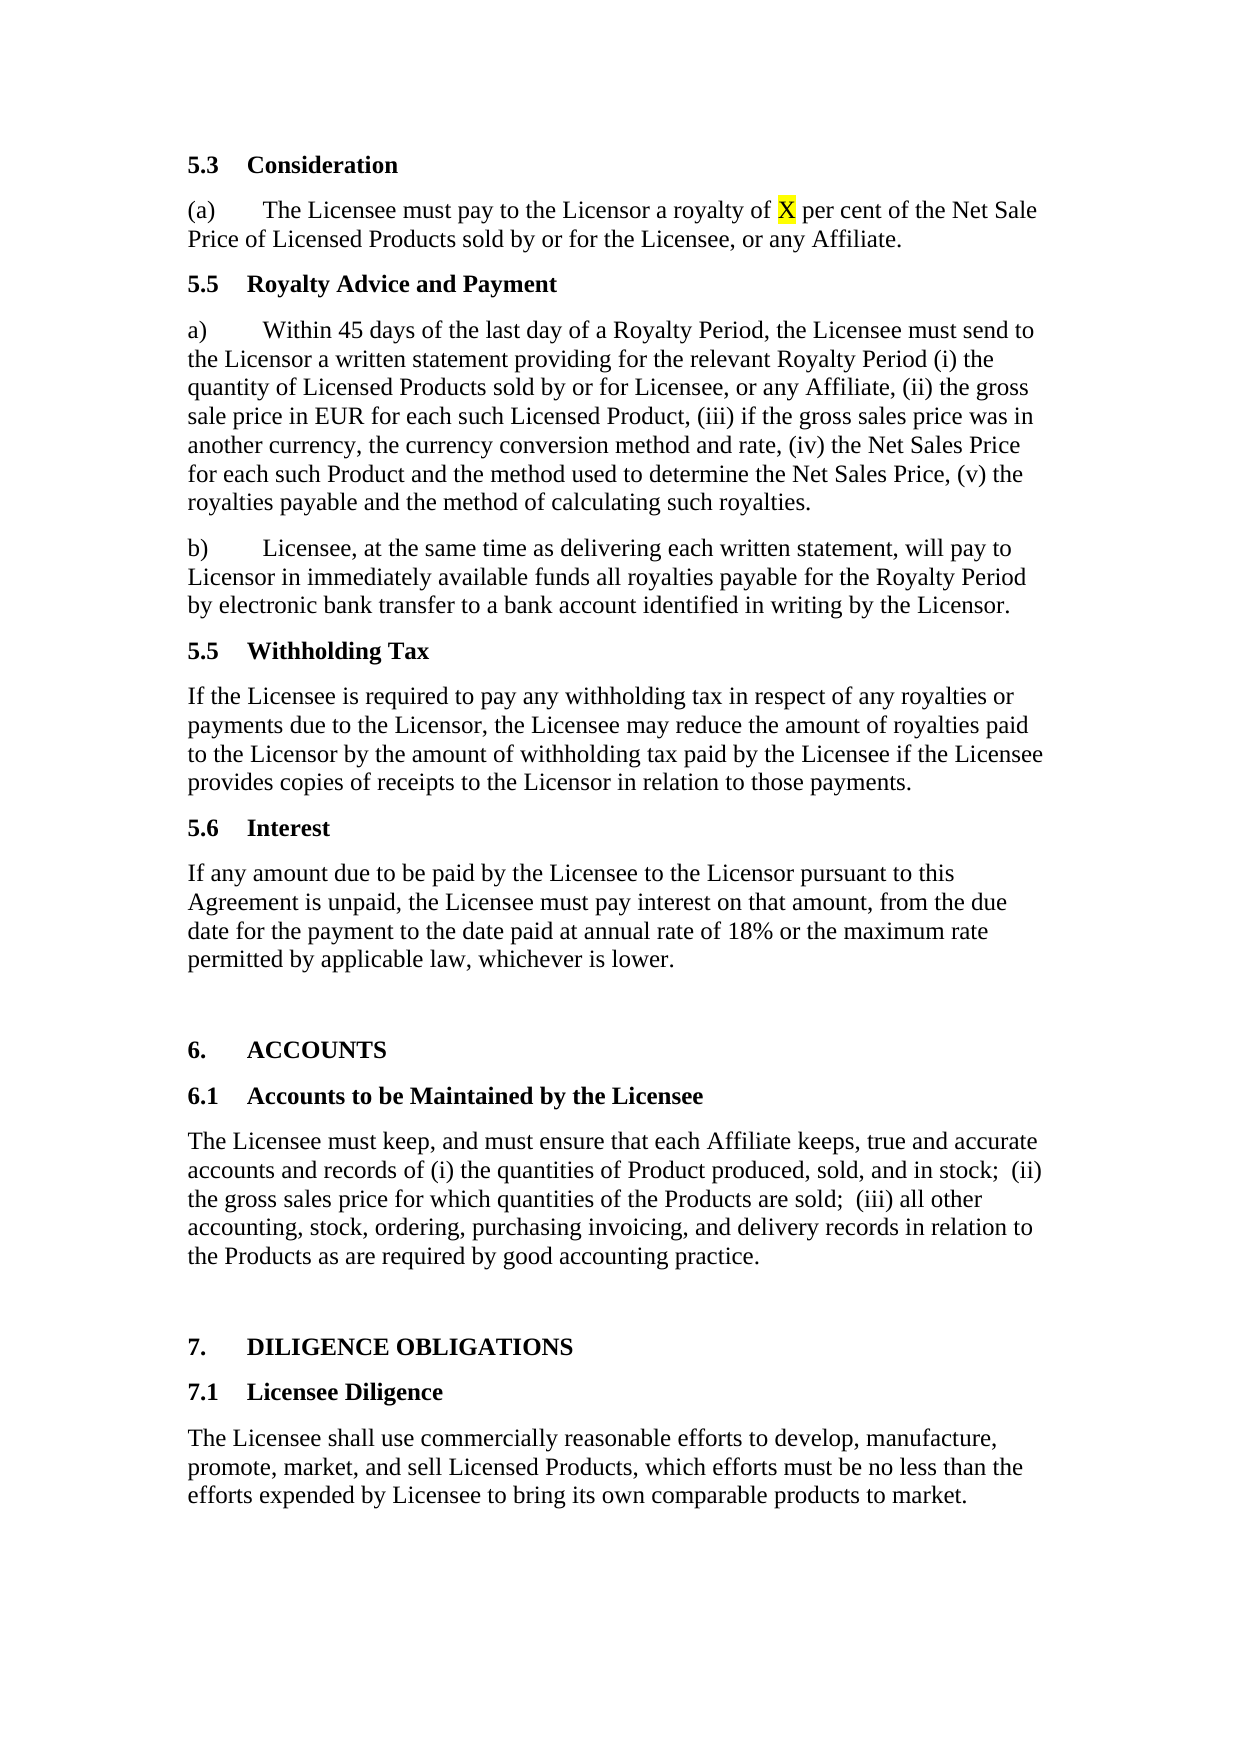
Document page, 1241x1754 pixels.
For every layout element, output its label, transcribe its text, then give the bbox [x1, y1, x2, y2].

subtitle 5.5 Royalty Advice and Payment [187, 269, 1053, 298]
text The Licensee shall use commercially reasonable efforts to develop, manufacture, promote, market, and sell Licensed Products, which efforts must be no less than the efforts expended by Licensee to bring its own comparable products to market. [187, 1423, 1053, 1509]
subtitle 6. ACCOUNTS [187, 1035, 1053, 1064]
text If any amount due to be paid by the Licensee to the Licensor pursuant to this Agreement is unpaid, the Licensee must pay interest on that amount, from the due date for the payment to the date paid at annual rate of 18% or the maximum rate permitted by applicable law, whichever is lower. [187, 858, 1053, 973]
list Within 45 days of the last day of a Royalty Period, the Licensee must send to the Licensor a written statement providing for the relevant Royalty Period (i) the quantity of Licensed Products sold by or for Licensee, or any Affiliate, (ii) the gross sale price in EUR for each such Licensed Product, (iii) if the gross sales price was in another currency, the currency conversion method and rate, (iv) the Net Sales Price for each such Product and the method used to determine the Net Sales Price, (v) the royalties payable and the method of calculating such royalties. [187, 315, 1053, 516]
text The Licensee must keep, and must ensure that each Affiliate keeps, true and accurate accounts and records of (i) the quantities of Product produced, sold, and in stock; (ii) the gross sales price for which quantities of the Products are sold; (iii) all other accounting, stock, ordering, purchasing invoicing, and delivery records in relation to the Products as are required by good accounting practice. [187, 1126, 1053, 1270]
subtitle 5.6 Interest [187, 813, 1053, 842]
list Licensee, at the same time as delivering each written statement, will pay to Licensor in immediately available funds all royalties payable for the Royalty Period by electronic bank transfer to a bank account identified in writing by the Licensor. [187, 533, 1053, 619]
subtitle 5.5 Withholding Tax [187, 636, 1053, 664]
subtitle 6.1 Accounts to be Maintained by the Licensee [187, 1081, 1053, 1109]
subtitle 7.1 Licensee Diligence [187, 1377, 1053, 1406]
list The Licensee must pay to the Licensor a royalty of X per cent of the Net Sale Price of Licensed Products sold by or for the Licensee, or any Affiliate. [187, 195, 1053, 253]
subtitle 5.3 Consideration [187, 150, 1053, 179]
subtitle 7. DILIGENCE OBLIGATIONS [187, 1332, 1053, 1361]
text If the Licensee is required to pay any withholding tax in respect of any royalties or payments due to the Licensor, the Licensee may reduce the amount of royalties paid to the Licensor by the amount of withholding tax paid by the Licensee if the Licensee provides copies of receipts to the Licensor in relation to those payments. [187, 681, 1053, 796]
